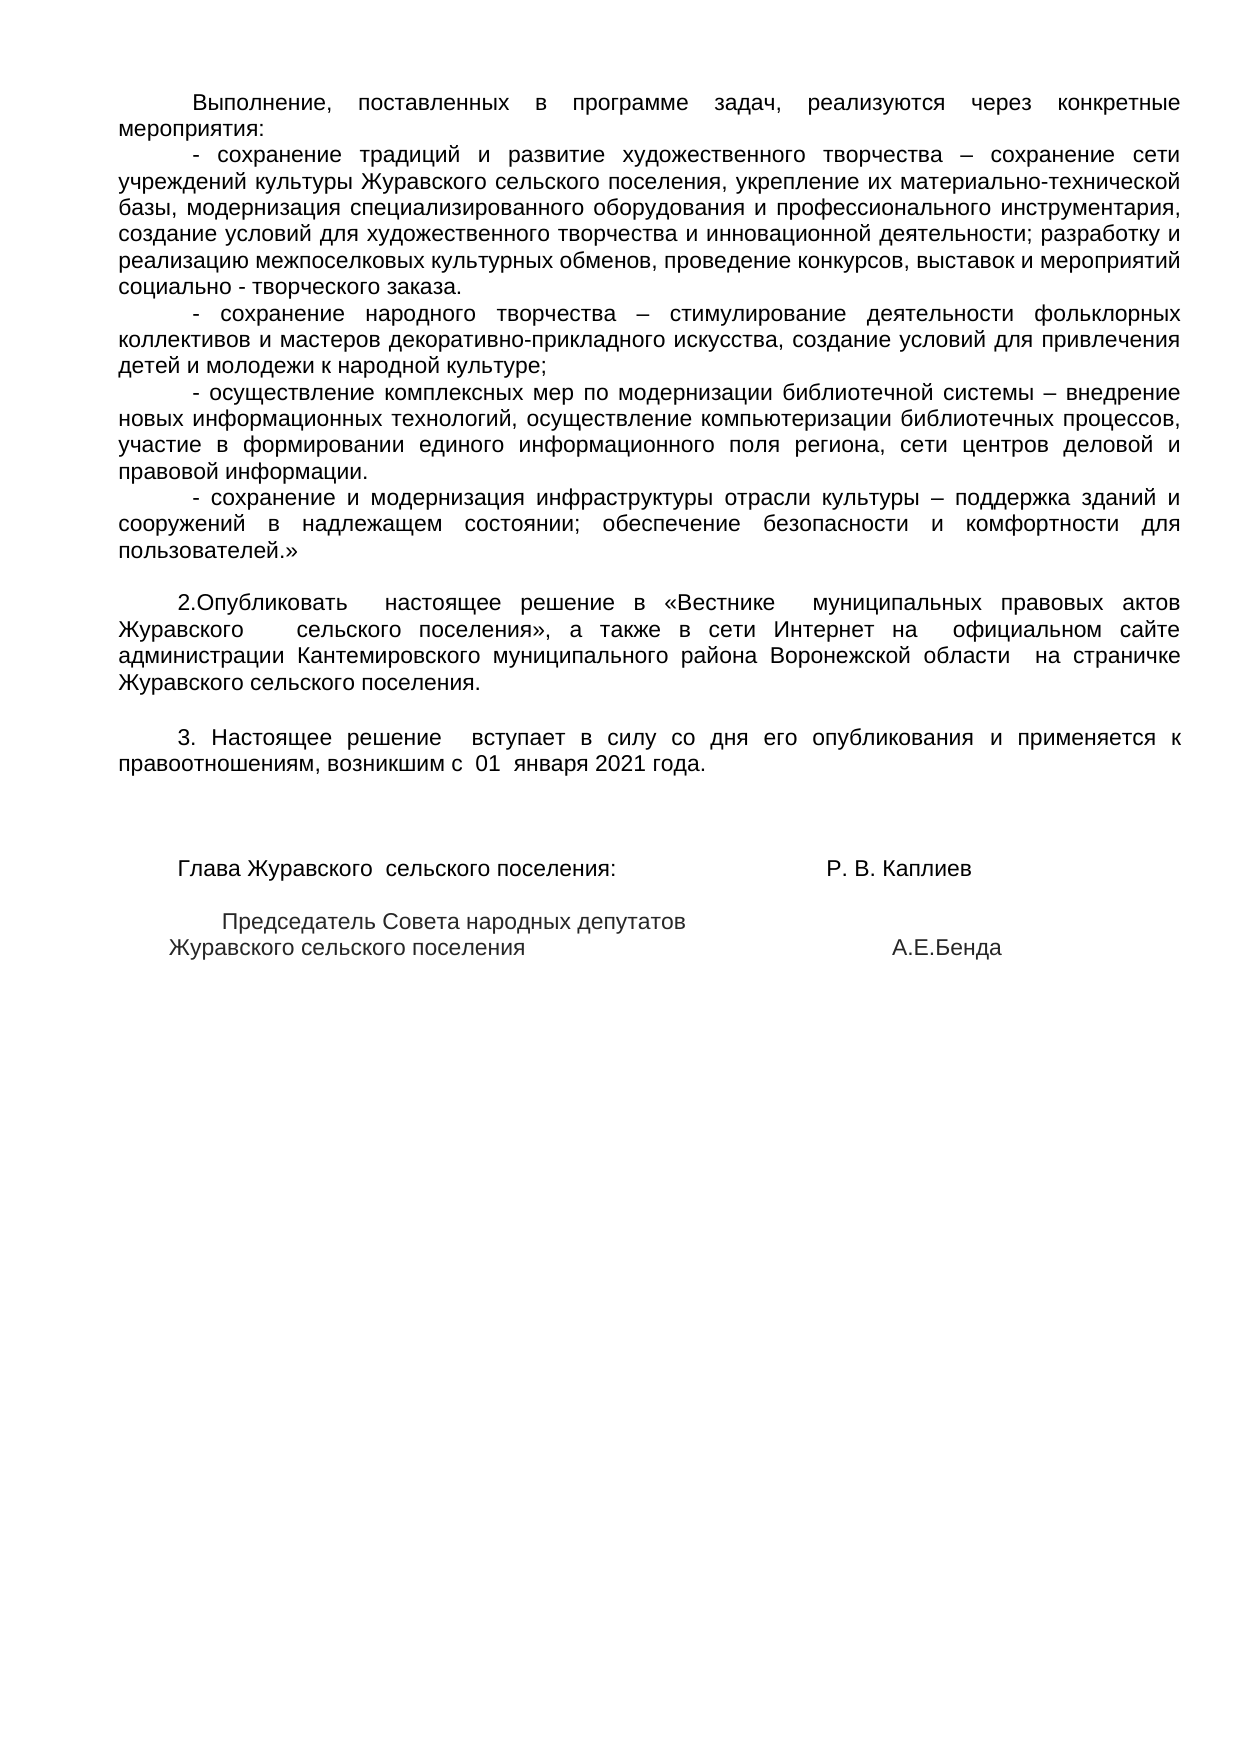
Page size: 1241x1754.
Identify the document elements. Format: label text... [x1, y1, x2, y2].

text Глава Журавского сельского поселения: Р. В. Каплиев [118, 855, 1181, 882]
text - сохранение и модернизация инфраструктуры отрасли культуры – поддержка зданий и сооружений в надлежащем состоянии; обеспечение безопасности и комфортности для пользователей.» [118, 484, 1181, 563]
text - осуществление комплексных мер по модернизации библиотечной системы – внедрение новых информационных технологий, осуществление компьютеризации библиотечных процессов, участие в формировании единого информационного поля региона, сети центров деловой и правовой информации. [118, 378, 1181, 484]
text 2.Опубликовать настоящее решение в «Вестнике муниципальных правовых актов Журавского сельского поселения», а также в сети Интернет на официальном сайте администрации Кантемировского муниципального района Воронежской области на страничке Журавского сельского поселения. [118, 589, 1181, 695]
text Журавского сельского поселения А.Е.Бенда [162, 934, 1181, 961]
text Выполнение, поставленных в программе задач, реализуются через конкретные мероприятия: [118, 89, 1181, 141]
text Председатель Совета народных депутатов [162, 908, 1181, 934]
text - сохранение народного творчества – стимулирование деятельности фольклорных коллективов и мастеров декоративно-прикладного искусства, создание условий для привлечения детей и молодежи к народной культуре; [118, 299, 1181, 378]
text 3. Настоящее решение вступает в силу со дня его опубликования и применяется к правоотношениям, возникшим с 01 января 2021 года. [118, 723, 1181, 776]
text - сохранение традиций и развитие художественного творчества – сохранение сети учреждений культуры Журавского сельского поселения, укрепление их материально-технической базы, модернизация специализированного оборудования и профессионального инструментария, создание условий для художественного творчества и инновационной деятельности; разработку и реализацию межпоселковых культурных обменов, проведение конкурсов, выставок и мероприятий социально - творческого заказа. [118, 141, 1181, 299]
